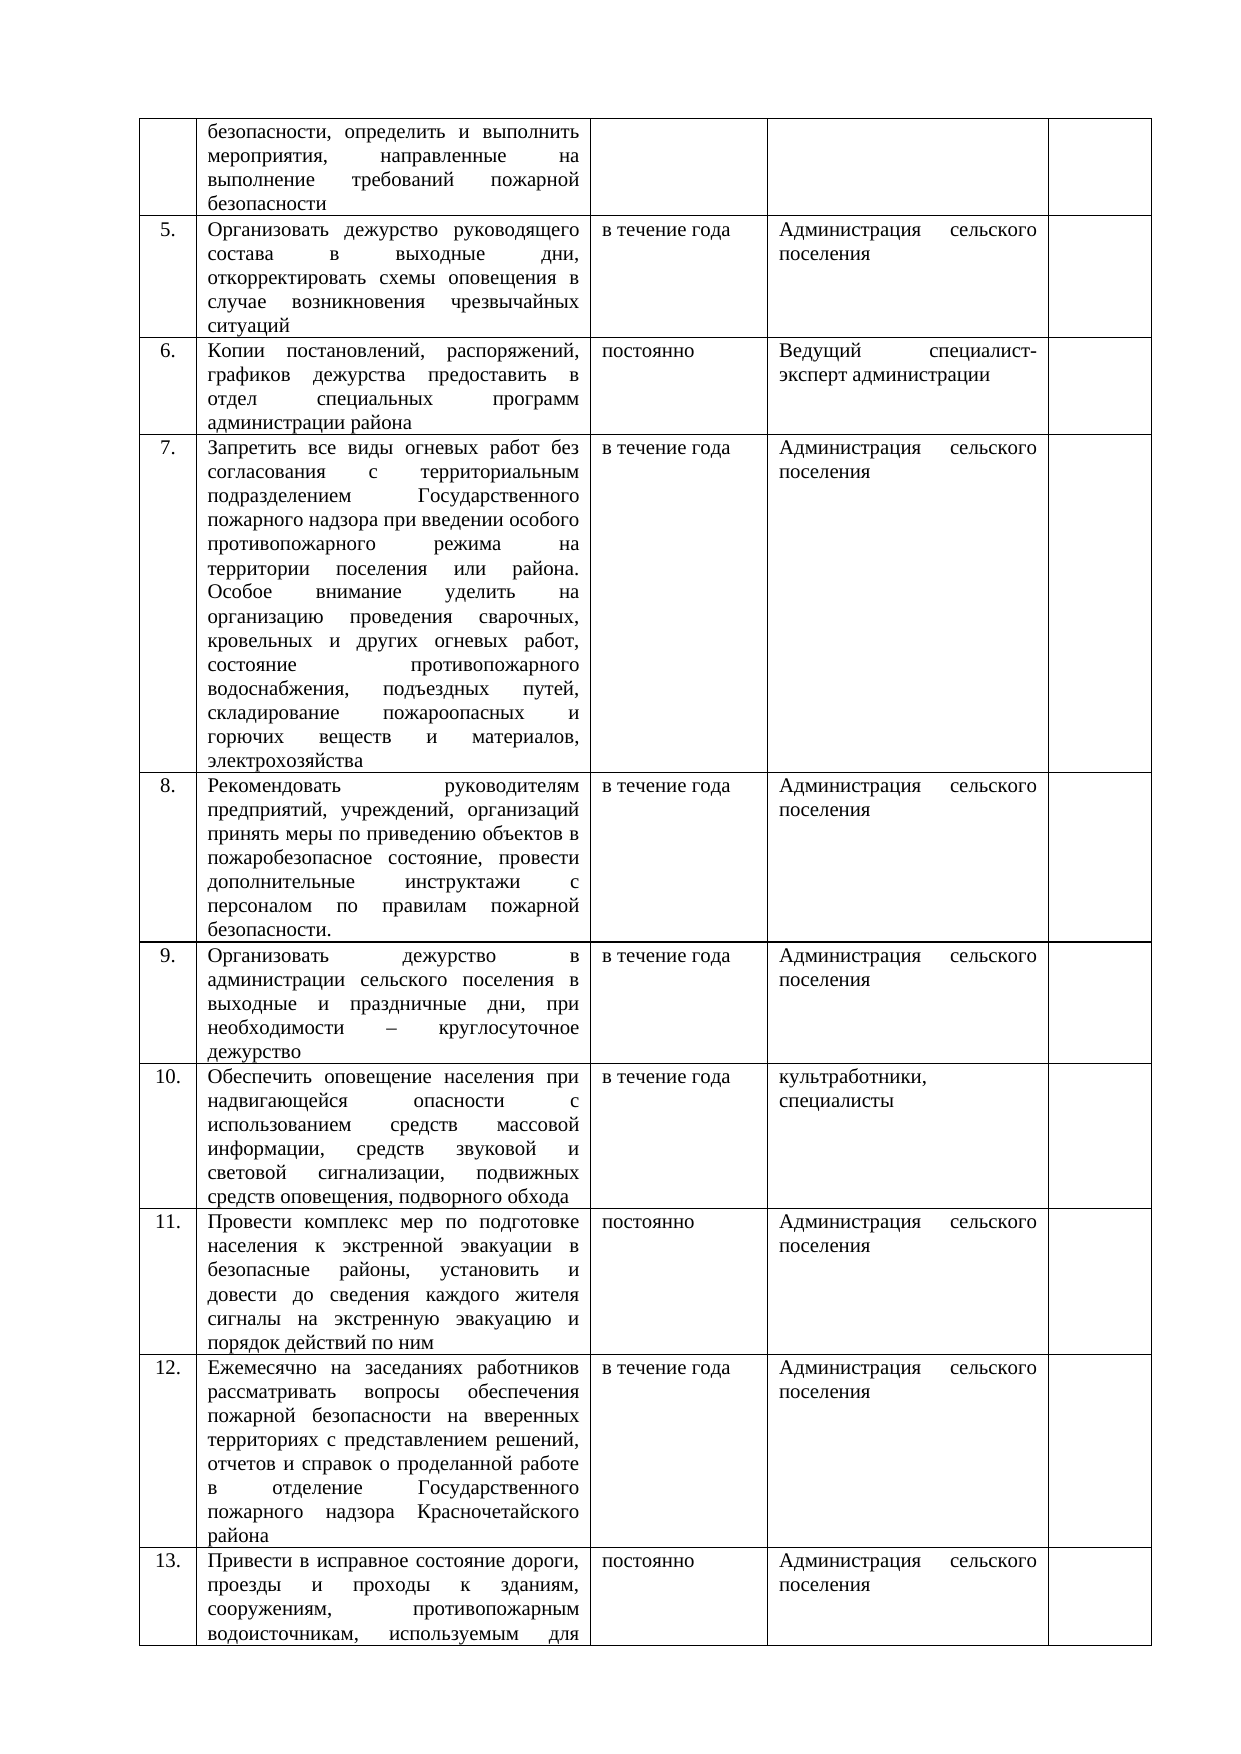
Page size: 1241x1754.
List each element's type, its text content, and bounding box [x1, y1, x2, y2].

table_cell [591, 119, 767, 215]
table_cell постоянно [591, 1548, 767, 1644]
table_cell 10. [140, 1064, 196, 1208]
table_cell [1049, 435, 1151, 772]
table_cell 6. [140, 338, 196, 434]
table_cell 9. [140, 943, 196, 1063]
table_cell [1049, 216, 1151, 337]
table_cell в течение года [591, 435, 767, 772]
table_cell 4. [140, 119, 196, 215]
table_cell [1049, 1548, 1151, 1644]
table_cell культработники, специалисты [768, 1064, 1048, 1208]
table_cell [1049, 338, 1151, 434]
table_cell в течение года [591, 943, 767, 1063]
table_cell Ведущий специалист-эксперт администрации [768, 338, 1048, 434]
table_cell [768, 1548, 1048, 1644]
table_cell Администрация сельского поселения [768, 216, 1048, 337]
table_cell [1049, 943, 1151, 1063]
table_cell 12. [140, 1355, 196, 1547]
table_cell Ежемесячно на заседаниях работников рассматривать вопросы обеспечения пожарной безопасности на вверенных территориях с представлением решений, отчетов и справок о проделанной работе в отделение Государственного пожарного надзора Красночетайского района [197, 1355, 590, 1547]
table_cell 13. [140, 1548, 196, 1644]
table_cell Копии постановлений, распоряжений, графиков дежурства предоставить в отдел специальных программ администрации района [197, 338, 590, 434]
table_cell Организовать дежурство руководящего состава в выходные дни, откорректировать схемы оповещения в случае возникновения чрезвычайных ситуаций [197, 216, 590, 337]
table_cell Администрация сельского поселения [768, 1355, 1048, 1547]
table_cell [1049, 1209, 1151, 1354]
table_cell 8. [140, 773, 196, 941]
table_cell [768, 119, 1048, 215]
table_cell Провести комплекс мер по подготовке населения к экстренной эвакуации в безопасные районы, установить и довести до сведения каждого жителя сигналы на экстренную эвакуацию и порядок действий по ним [197, 1209, 590, 1354]
table_cell постоянно [591, 338, 767, 434]
table_cell Администрация сельского поселения [768, 435, 1048, 772]
table_cell [1049, 1355, 1151, 1547]
table_cell в течение года [591, 1064, 767, 1208]
table_cell 7. [140, 435, 196, 772]
table_cell Рекомендовать руководителям предприятий, учреждений, организаций принять меры по приведению объектов в пожаробезопасное состояние, провести дополнительные инструктажи с персоналом по правилам пожарной безопасности. [197, 773, 590, 941]
table_cell [1049, 119, 1151, 215]
table_cell в течение года [591, 216, 767, 337]
table_cell 5. [140, 216, 196, 337]
table_cell 11. [140, 1209, 196, 1354]
table_cell Администрация сельского поселения [768, 943, 1048, 1063]
table_cell в течение года [591, 1355, 767, 1547]
table_cell Организовать дежурство в администрации сельского поселения в выходные и праздничные дни, при необходимости – круглосуточное дежурство [197, 943, 590, 1063]
table_cell Администрация сельского поселения [768, 1209, 1048, 1354]
table_cell Администрация сельского поселения [768, 773, 1048, 941]
table_cell постоянно [591, 1209, 767, 1354]
table_cell в течение года [591, 773, 767, 941]
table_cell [197, 1548, 590, 1644]
table_cell [1049, 1064, 1151, 1208]
table_cell Обеспечить оповещение населения при надвигающейся опасности с использованием средств массовой информации, средств звуковой и световой сигнализации, подвижных средств оповещения, подворного обхода [197, 1064, 590, 1208]
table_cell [197, 119, 590, 215]
table_cell Запретить все виды огневых работ без согласования с территориальным подразделением Государственного пожарного надзора при введении особого противопожарного режима на территории поселения или района. Особое внимание уделить на организацию проведения сварочных, кровельных и других огневых работ, состояние противопожарного водоснабжения, подъездных путей, складирование пожароопасных и горючих веществ и материалов, электрохозяйства [197, 435, 590, 772]
table_cell [1049, 773, 1151, 941]
